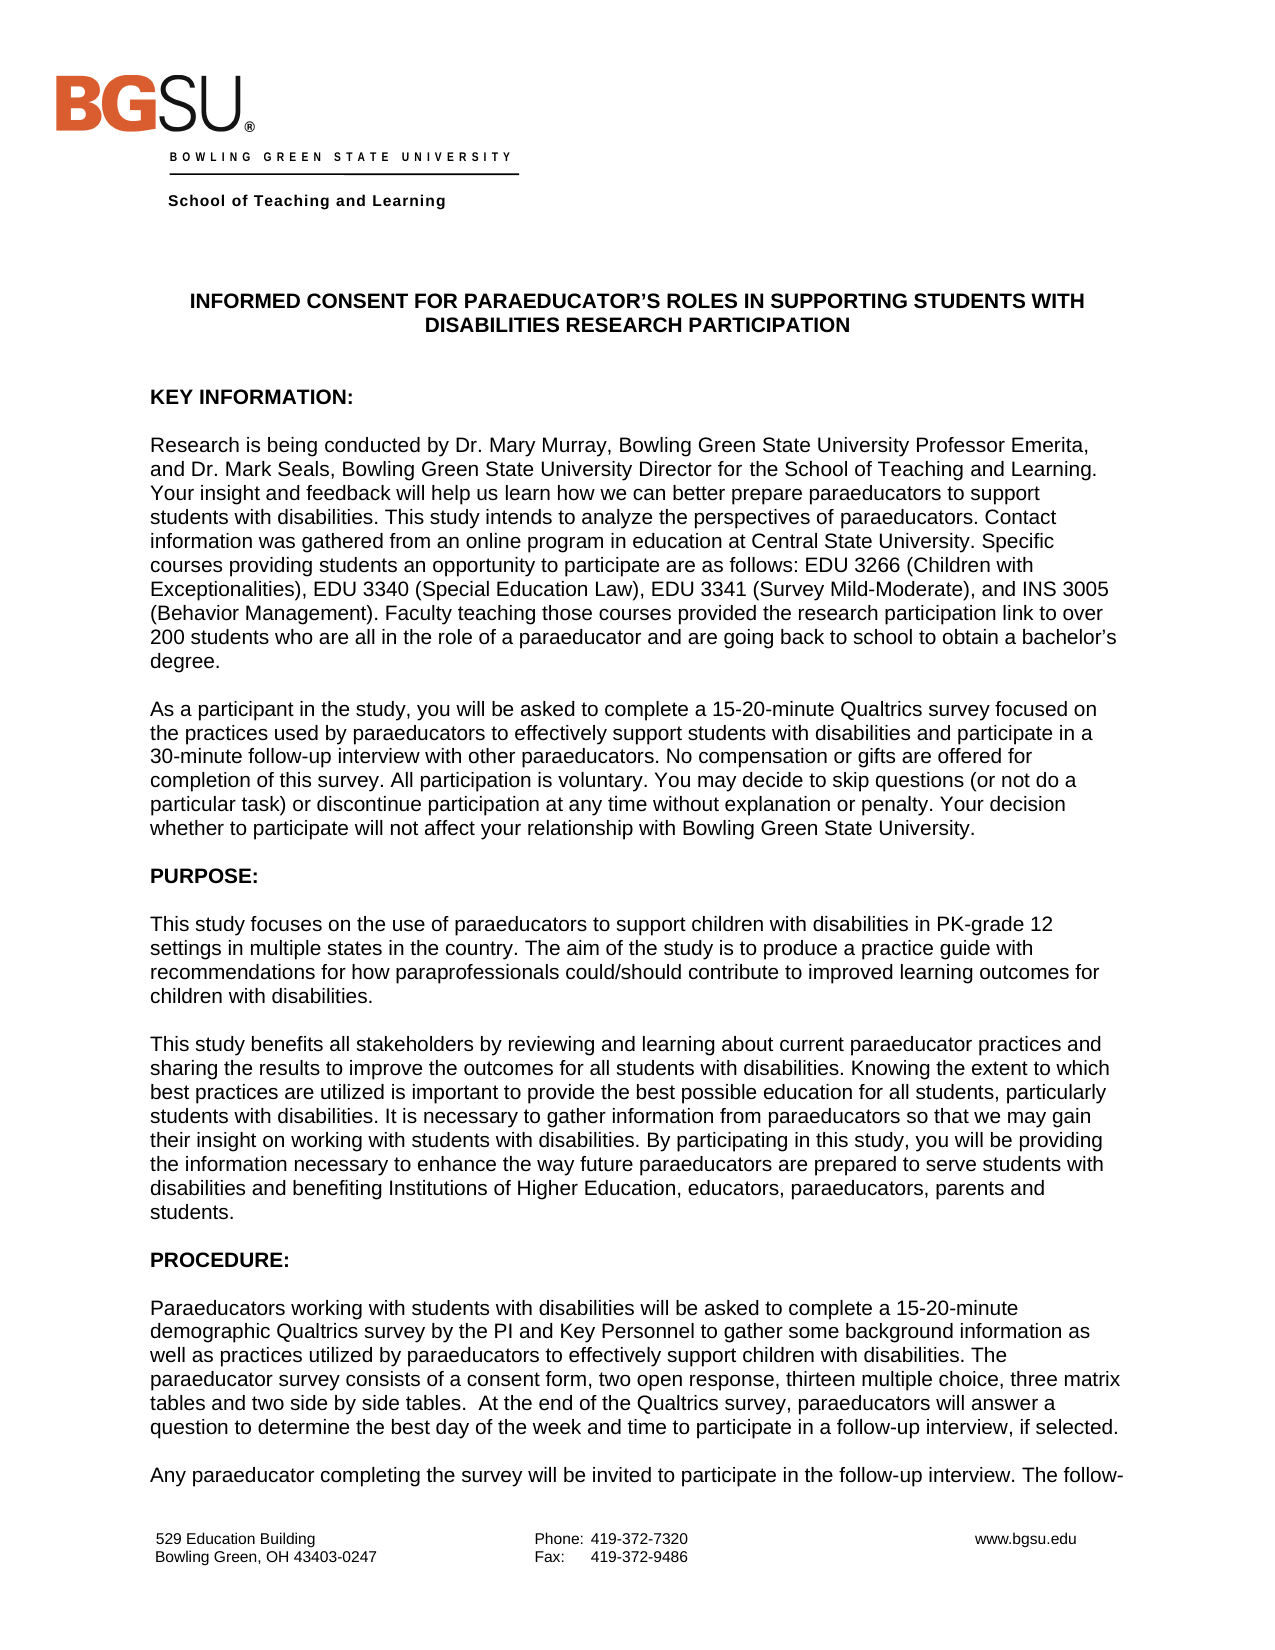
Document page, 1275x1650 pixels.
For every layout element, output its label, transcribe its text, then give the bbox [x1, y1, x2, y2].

text PURPOSE: [150, 864, 1125, 888]
text This study benefits all stakeholders by reviewing and learning about current paraeducator practices and sharing the results to improve the outcomes for all students with disabilities. Knowing the extent to which best practices are utilized is important to provide the best possible education for all students, particularly students with disabilities. It is necessary to gather information from paraeducators so that we may gain their insight on working with students with disabilities. By participating in this study, you will be providing the information necessary to enhance the way future paraeducators are prepared to serve students with disabilities and benefiting Institutions of Higher Education, educators, paraeducators, parents and students. [150, 1032, 1125, 1223]
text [150, 1463, 1125, 1487]
text Research is being conducted by Dr. Mary Murray, Bowling Green State University Professor Emerita, and Dr. Mark Seals, Bowling Green State University Director for the School of Teaching and Learning. Your insight and feedback will help us learn how we can better prepare paraeducators to support students with disabilities. This study intends to analyze the perspectives of paraeducators. Contact information was gathered from an online program in education at Central State University. Specific courses providing students an opportunity to participate are as follows: EDU 3266 (Children with Exceptionalities), EDU 3340 (Special Education Law), EDU 3341 (Survey Mild-Moderate), and INS 3005 (Behavior Management). Faculty teaching those courses provided the research participation link to over 200 students who are all in the role of a paraeducator and are going back to school to obtain a bachelor’s degree. [150, 433, 1123, 672]
picture [56, 75, 255, 132]
text INFORMED CONSENT FOR PARAEDUCATOR’S ROLES IN SUPPORTING STUDENTS WITH DISABILITIES RESEARCH PARTICIPATION [150, 289, 1125, 337]
text As a participant in the study, you will be asked to complete a 15-20-minute Qualtrics survey focused on the practices used by paraeducators to effectively support students with disabilities and participate in a 30-minute follow-up interview with other paraeducators. No compensation or gifts are offered for completion of this survey. All participation is voluntary. You may decide to skip questions (or not do a particular task) or discontinue participation at any time without explanation or penalty. Your decision whether to participate will not affect your relationship with Bowling Green State University. [150, 696, 1123, 840]
text PROCEDURE: [150, 1247, 1125, 1271]
text KEY INFORMATION: [150, 385, 1123, 409]
text Paraeducators working with students with disabilities will be asked to complete a 15-20-minute demographic Qualtrics survey by the PI and Key Personnel to gather some background information as well as practices utilized by paraeducators to effectively support children with disabilities. The paraeducator survey consists of a consent form, two open response, thirteen multiple choice, three matrix tables and two side by side tables. At the end of the Qualtrics survey, paraeducators will answer a question to determine the best day of the week and time to participate in a follow-up interview, if selected. [150, 1295, 1125, 1439]
text This study focuses on the use of paraeducators to support children with disabilities in PK-grade 12 settings in multiple states in the country. The aim of the study is to produce a practice guide with recommendations for how paraprofessionals could/should contribute to improved learning outcomes for children with disabilities. [150, 912, 1125, 1008]
